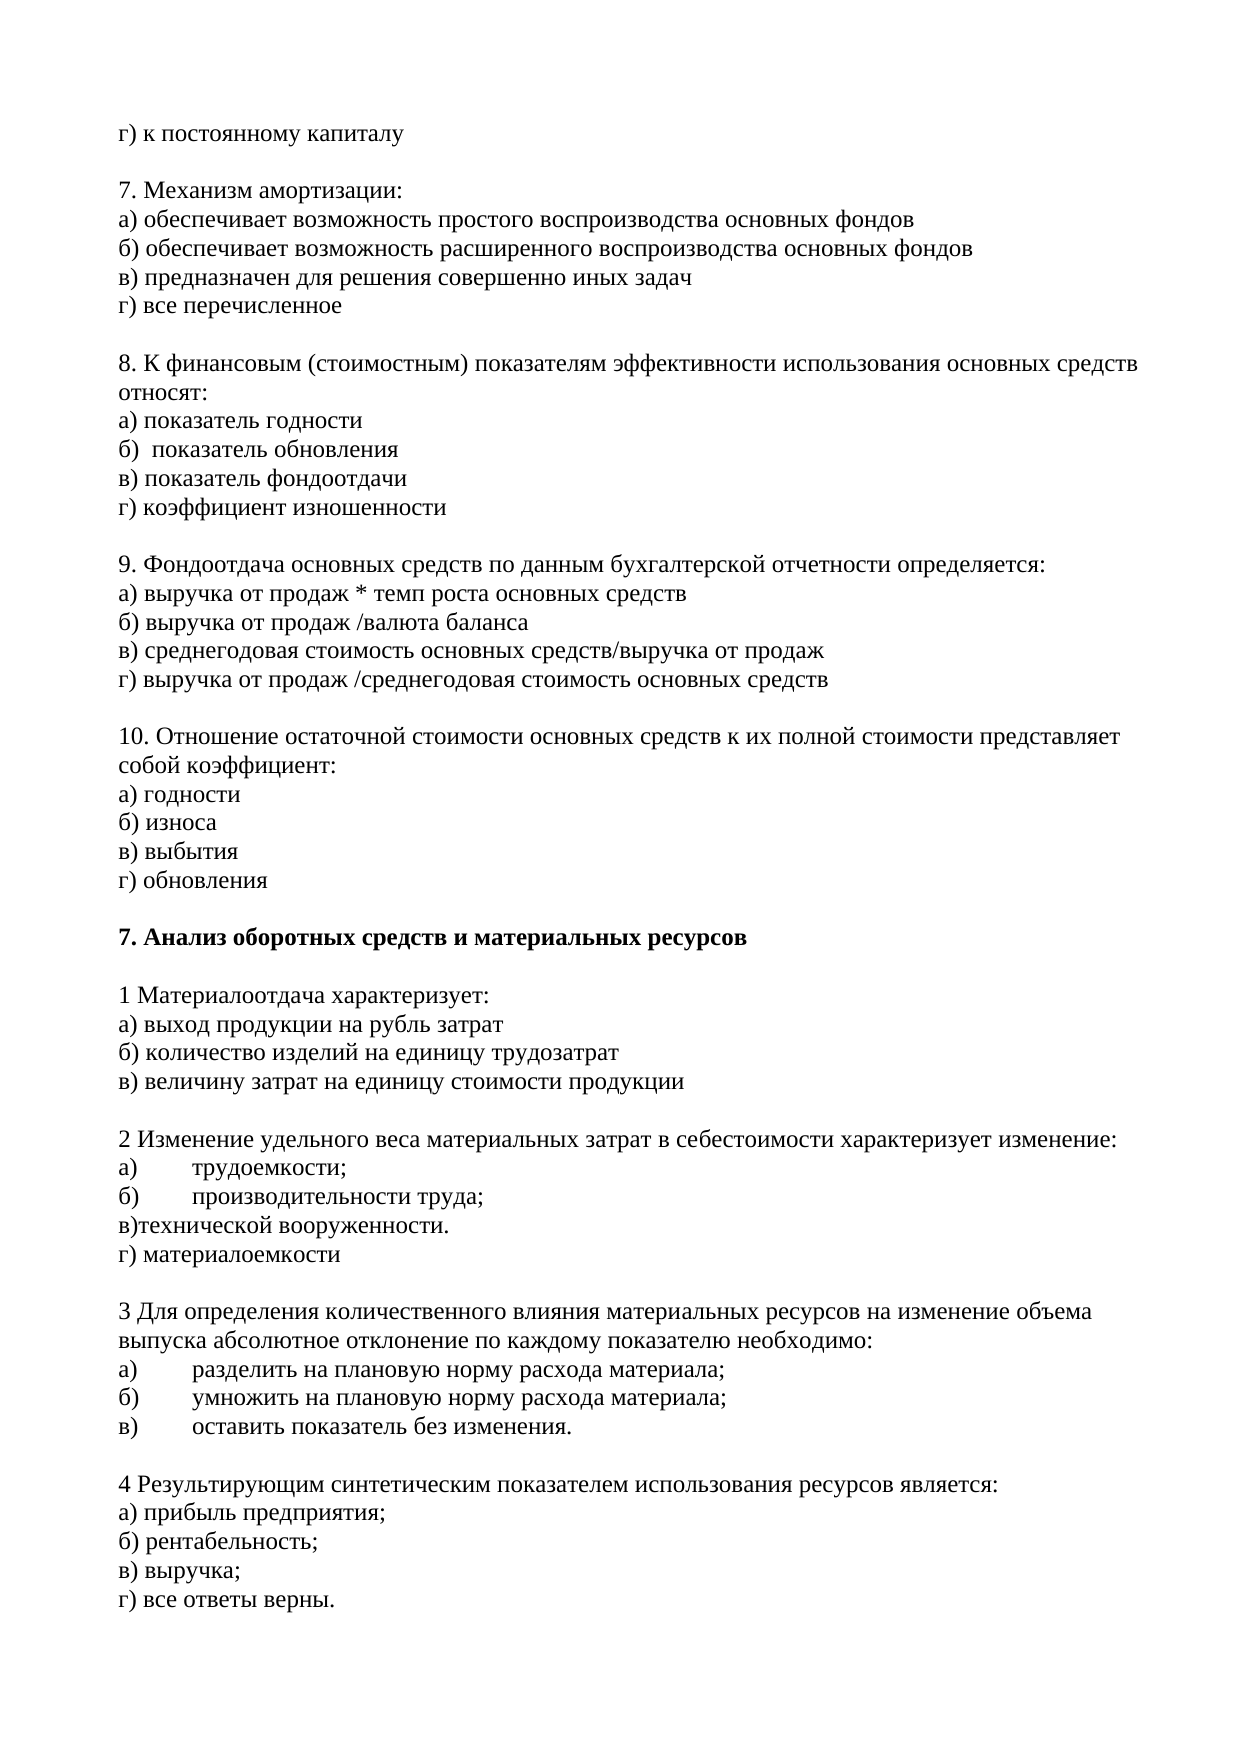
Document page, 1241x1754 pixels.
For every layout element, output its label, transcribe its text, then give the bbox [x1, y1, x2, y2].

text а) разделить на плановую норму расхода материала; [118, 1354, 1181, 1382]
text в) выбытия [118, 836, 1181, 865]
text г) выручка от продаж /среднегодовая стоимость основных средств [118, 664, 1181, 693]
text в) выручка; [118, 1555, 1181, 1584]
text 7. Механизм амортизации: [118, 176, 1181, 204]
text в) величину затрат на единицу стоимости продукции [118, 1066, 1181, 1095]
text 8. К финансовым (стоимостным) показателям эффективности использования основных средств относят: [118, 348, 1181, 406]
text б) производительности труда; [118, 1181, 1181, 1210]
text 9. Фондоотдача основных средств по данным бухгалтерской отчетности определяется: [118, 549, 1181, 578]
text 2 Изменение удельного веса материальных затрат в себестоимости характеризует изменение: [118, 1124, 1181, 1152]
text в) среднегодовая стоимость основных средств/выручка от продаж [118, 636, 1181, 664]
text в) предназначен для решения совершенно иных задач [118, 262, 1181, 291]
text б) рентабельность; [118, 1526, 1181, 1555]
text 7. Анализ оборотных средств и материальных ресурсов [118, 922, 1181, 951]
text б) умножить на плановую норму расхода материала; [118, 1382, 1181, 1411]
text 4 Результирующим синтетическим показателем использования ресурсов является: [118, 1469, 1181, 1497]
text г) к постоянному капиталу [118, 118, 1181, 147]
text 1 Материалоотдача характеризует: [118, 980, 1181, 1009]
text г) материалоемкости [118, 1239, 1181, 1267]
text б) показатель обновления [118, 434, 1181, 463]
text а) прибыль предприятия; [118, 1497, 1181, 1526]
text а) трудоемкости; [118, 1152, 1181, 1181]
text 10. Отношение остаточной стоимости основных средств к их полной стоимости представляет собой коэффициент: [118, 721, 1181, 779]
text г) коэффициент изношенности [118, 492, 1181, 521]
text а) обеспечивает возможность простого воспроизводства основных фондов [118, 204, 1181, 233]
text а) показатель годности [118, 406, 1181, 434]
text г) все перечисленное [118, 291, 1181, 319]
text б) количество изделий на единицу трудозатрат [118, 1037, 1181, 1066]
text в)технической вооруженности. [118, 1210, 1181, 1239]
text а) годности [118, 779, 1181, 807]
text б) износа [118, 807, 1181, 836]
text 3 Для определения количественного влияния материальных ресурсов на изменение объема выпуска абсолютное отклонение по каждому показателю необходимо: [118, 1296, 1181, 1354]
text в) оставить показатель без изменения. [118, 1411, 1181, 1440]
text г) все ответы верны. [118, 1584, 1181, 1612]
text а) выход продукции на рубль затрат [118, 1009, 1181, 1037]
text а) выручка от продаж * темп роста основных средств [118, 578, 1181, 607]
text б) выручка от продаж /валюта баланса [118, 607, 1181, 636]
text б) обеспечивает возможность расширенного воспроизводства основных фондов [118, 233, 1181, 262]
text г) обновления [118, 865, 1181, 894]
text в) показатель фондоотдачи [118, 463, 1181, 492]
